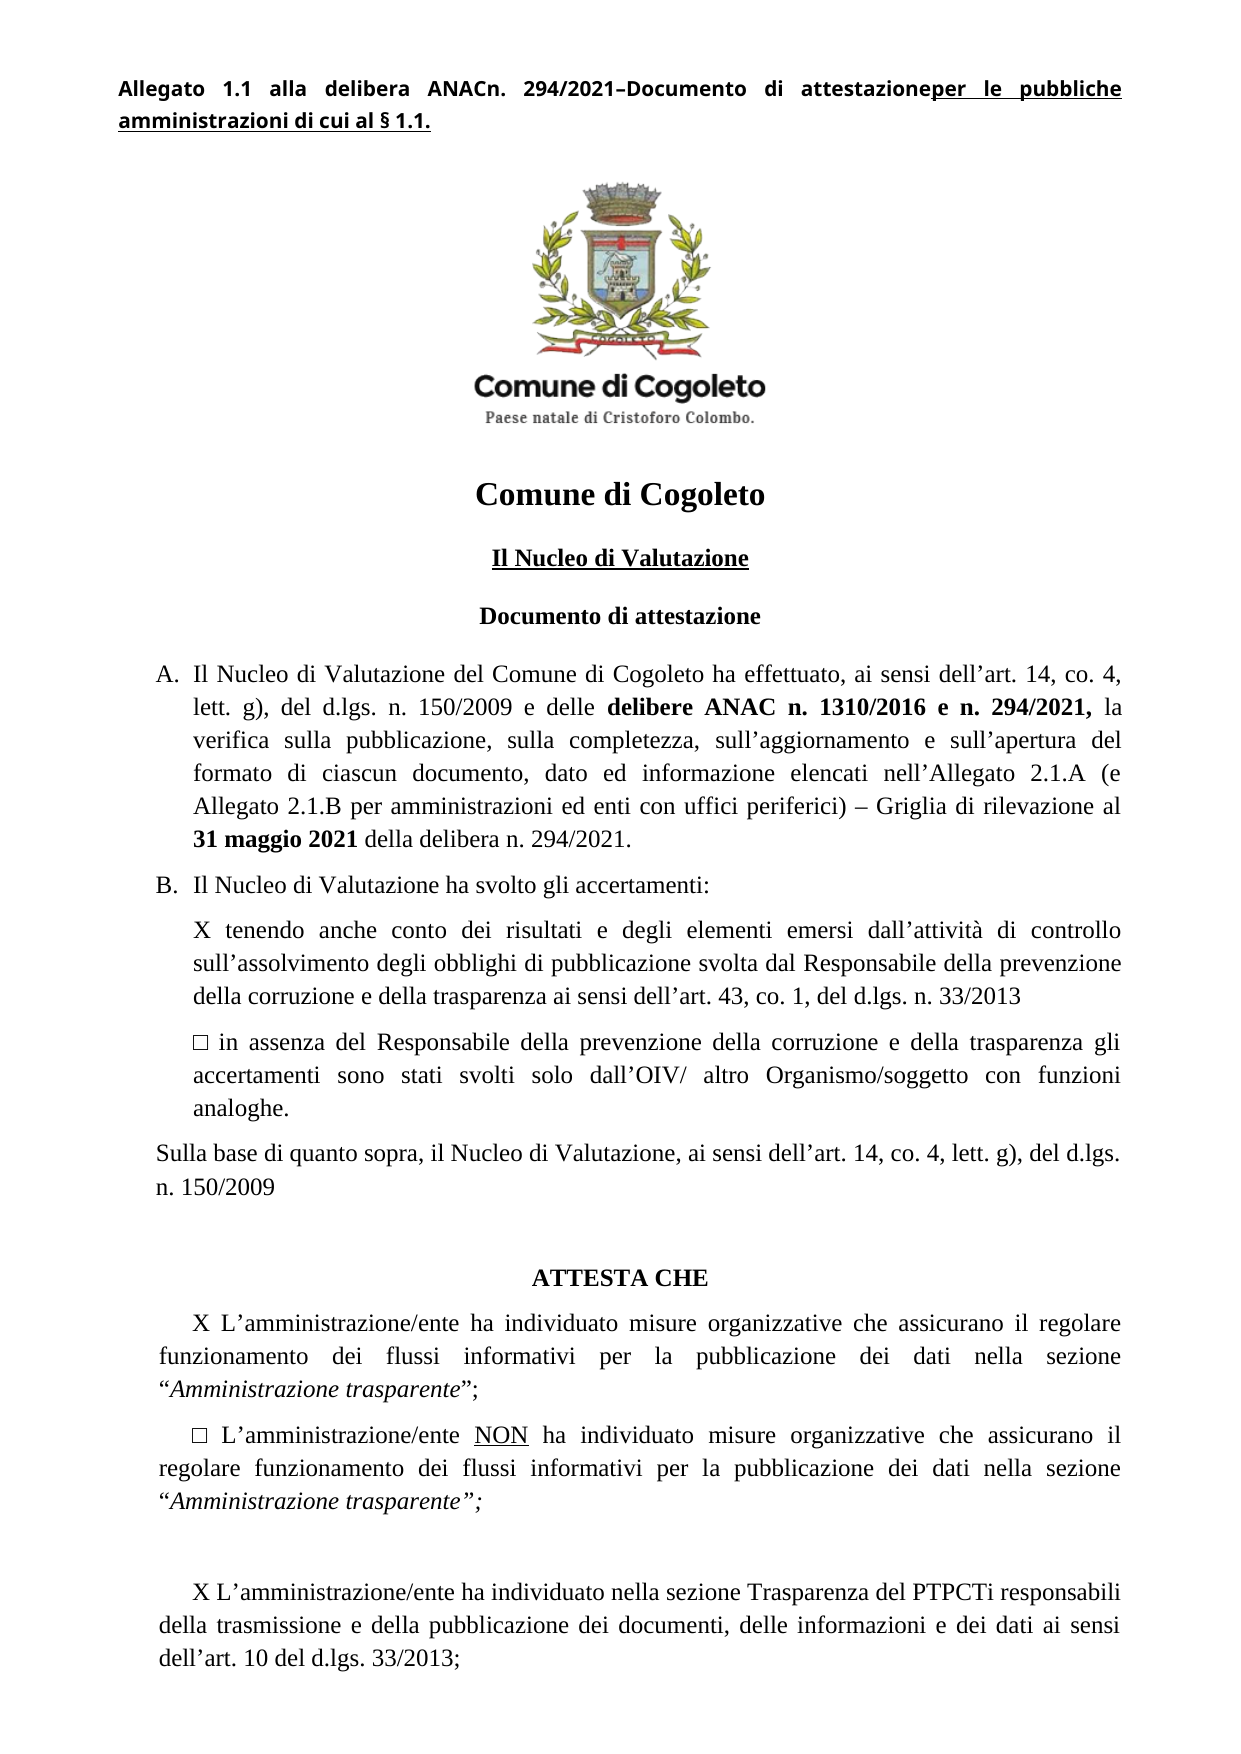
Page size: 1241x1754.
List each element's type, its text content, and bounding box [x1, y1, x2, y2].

picture [466, 172, 774, 445]
list Sulla base di quanto sopra, il Nucleo di Valutazione, ai sensi dell’art. 14, co. 4, lett. g), del d.lgs. n. 150/2009 [156, 1138, 1122, 1200]
text Comune di Cogoleto [118, 474, 1122, 512]
list □ in assenza del Responsabile della prevenzione della corruzione e della trasparenza gli accertamenti sono stati svolti solo dall’OIV/ altro Organismo/soggetto con funzioni analoghe. [193, 1027, 1122, 1122]
list X l’amministrazione/ente ha individuato nella sezione Trasparenza del PTPCTi responsabili della trasmissione e della pubblicazione dei documenti, delle informazioni e dei dati ai sensi dell’art. 10 del d.lgs. 33/2013; [158, 1577, 1122, 1672]
list Il Nucleo di Valutazione del Comune di Cogoleto ha effettuato, ai sensi dell’art. 14, co. 4, lett. g), del d.lgs. n. 150/2009 e delle delibere ANAC n. 1310/2016 e n. 294/2021, la verifica sulla pubblicazione, sulla completezza, sull’aggiornamento e sull’apertura del formato di ciascun documento, dato ed informazione elencati nell’Allegato 2.1.A (e Allegato 2.1.B per amministrazioni ed enti con uffici periferici) – Griglia di rilevazione al 31 maggio 2021 della delibera n. 294/2021. [155, 659, 1122, 853]
text Documento di attestazione [118, 601, 1122, 630]
list Il Nucleo di Valutazione ha svolto gli accertamenti: [155, 870, 1122, 899]
list □ l’amministrazione/ente NON ha individuato misure organizzative che assicurano il regolare funzionamento dei flussi informativi per la pubblicazione dei dati nella sezione “Amministrazione trasparente”; [158, 1420, 1122, 1514]
text Il Nucleo di Valutazione [118, 543, 1122, 572]
list X l’amministrazione/ente ha individuato misure organizzative che assicurano il regolare funzionamento dei flussi informativi per la pubblicazione dei dati nella sezione “Amministrazione trasparente”; [158, 1308, 1122, 1403]
list X tenendo anche conto dei risultati e degli elementi emersi dall’attività di controllo sull’assolvimento degli obblighi di pubblicazione svolta dal Responsabile della prevenzione della corruzione e della trasparenza ai sensi dell’art. 43, co. 1, del d.lgs. n. 33/2013 [193, 915, 1122, 1010]
text ATTESTA CHE [118, 1263, 1122, 1291]
